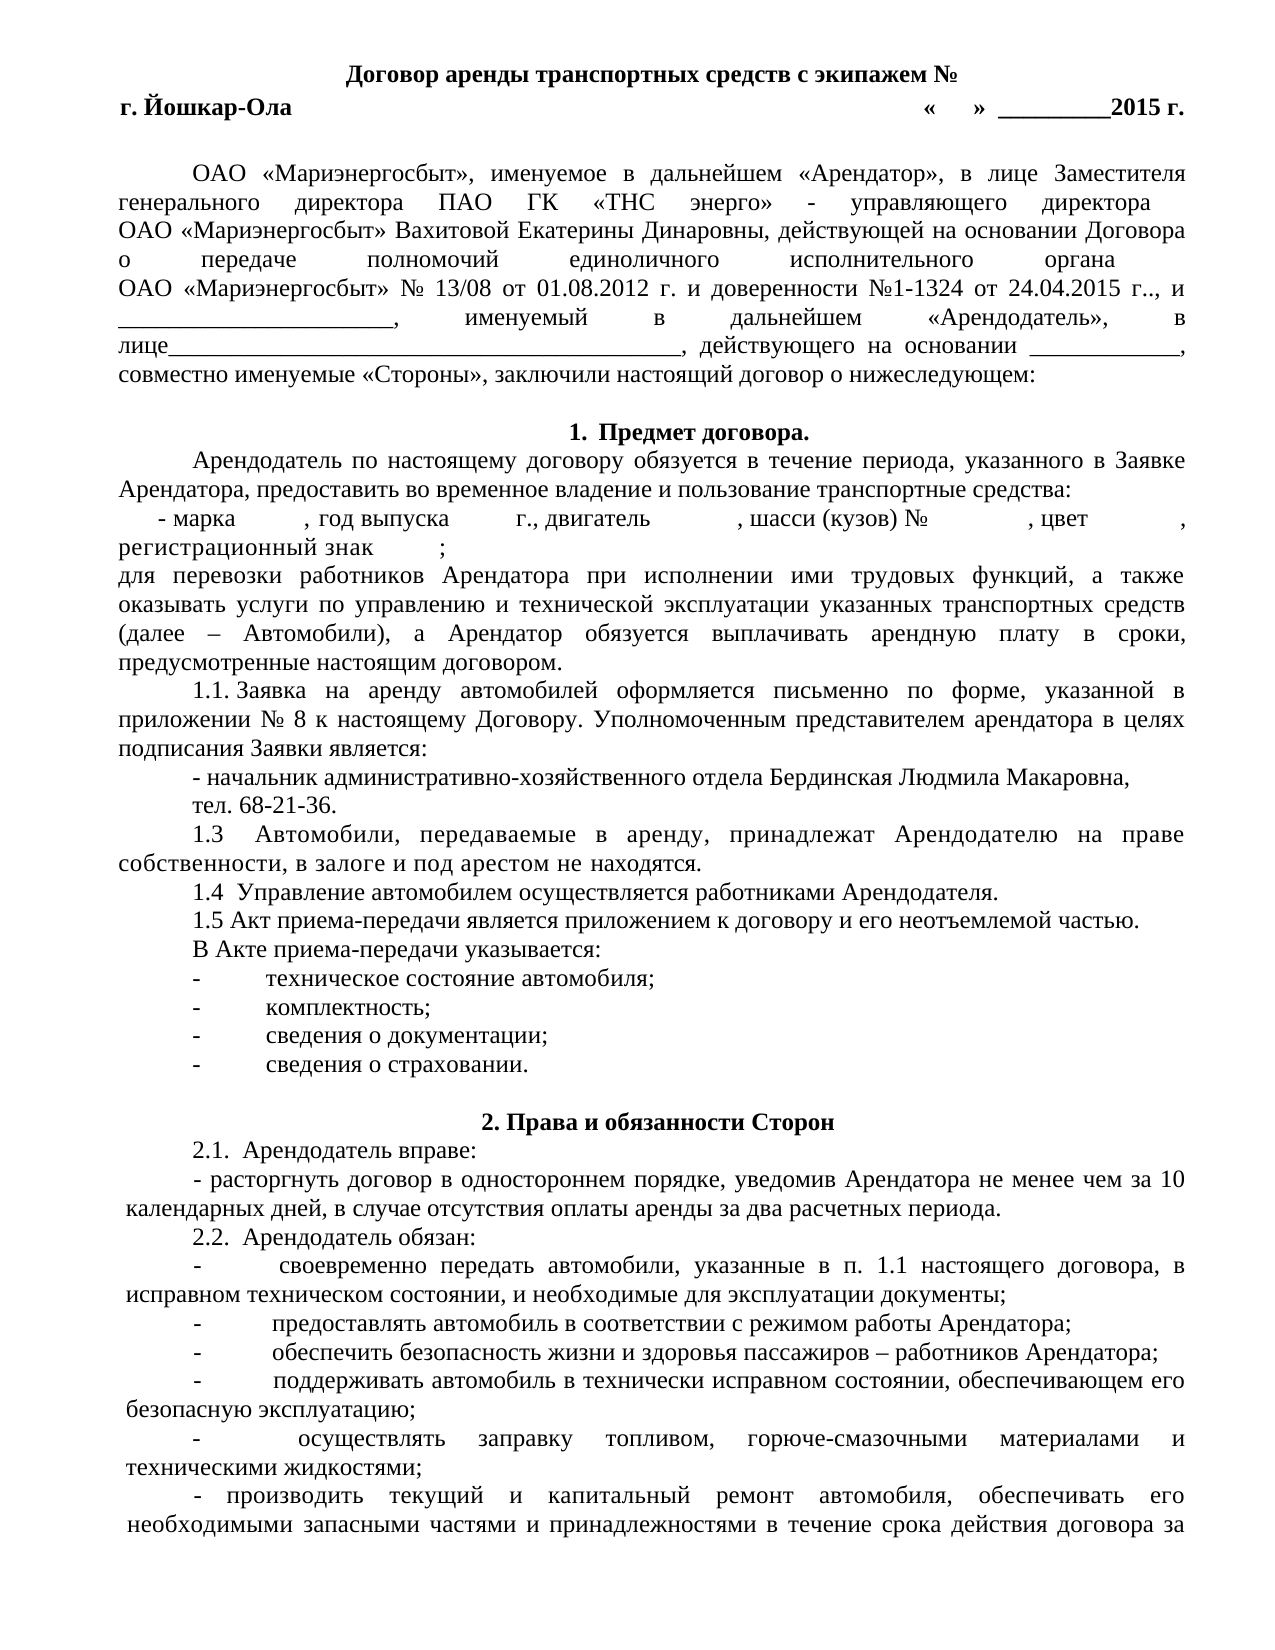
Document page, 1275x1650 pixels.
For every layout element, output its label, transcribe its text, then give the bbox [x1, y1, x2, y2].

text В Акте приема-передачи указывается: [192, 934, 1186, 963]
text г. Йошкар-Ола « » _________2015 г. [118, 92, 1186, 121]
list сведения о документации; [118, 1021, 1186, 1049]
list Заявка на аренду автомобилей оформляется письменно по форме, указанной в приложении № 8 к настоящему Договору. Уполномоченным представителем арендатора в целях подписания Заявки является: [118, 676, 1186, 762]
text 2. Права и обязанности Сторон [129, 1107, 1186, 1136]
text для перевозки работников Арендатора при исполнении ими трудовых функций, а также оказывать услуги по управлению и технической эксплуатации указанных транспортных средств (далее – Автомобили), а Арендатор обязуется выплачивать арендную плату в сроки, предусмотренные настоящим договором. [118, 561, 1186, 676]
list техническое состояние автомобиля; [118, 963, 1186, 992]
list поддерживать автомобиль в технически исправном состоянии, обеспечивающем его безопасную эксплуатацию; [126, 1366, 1186, 1423]
list комплектность; [118, 992, 1186, 1021]
text Арендодатель по настоящему договору обязуется в течение периода, указанного в Заявке Арендатора, предоставить во временное владение и пользование транспортные средства: [118, 446, 1186, 503]
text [127, 1481, 1186, 1538]
text - марка , год выпуска г., двигатель , шасси (кузов) № , цвет , регистрационный знак ; [118, 503, 1186, 561]
text - начальник административно-хозяйственного отдела Бердинская Людмила Макаровна, [118, 762, 1186, 791]
text ОАО «Мариэнергосбыт», именуемое в дальнейшем «Арендатор», в лице Заместителя генерального директора ПАО ГК «ТНС энерго» - управляющего директора ОАО «Мариэнергосбыт» Вахитовой Екатерины Динаровны, действующей на основании Договора о передаче полномочий единоличного исполнительного органа ОАО «Мариэнергосбыт» № 13/08 от 01.08.2012 г. и доверенности №1-1324 от 24.04.2015 г.., и ______________________, именуемый в дальнейшем «Арендодатель», в лице_________________________________________, действующего на основании ____________, совместно именуемые «Стороны», заключили настоящий договор о нижеследующем: [118, 158, 1186, 388]
list Управление автомобилем осуществляется работниками Арендодателя. [118, 877, 1186, 906]
text 2.2. Арендодатель обязан: [124, 1222, 1186, 1251]
text Договор аренды транспортных средств с экипажем № [118, 59, 1186, 88]
text 2.1. Арендодатель вправе: [124, 1136, 1186, 1164]
list осуществлять заправку топливом, горюче-смазочными материалами и техническими жидкостями; [126, 1423, 1186, 1481]
list своевременно передать автомобили, указанные в п. 1.1 настоящего договора, в исправном техническом состоянии, и необходимые для эксплуатации документы; [126, 1251, 1186, 1308]
list Предмет договора. [192, 417, 1186, 446]
text тел. 68-21-36. [118, 791, 1186, 819]
list предоставлять автомобиль в соответствии с режимом работы Арендатора; [126, 1308, 1186, 1337]
text - расторгнуть договор в одностороннем порядке, уведомив Арендатора не менее чем за 10 календарных дней, в случае отсутствия оплаты аренды за два расчетных периода. [126, 1164, 1186, 1222]
list Акт приема-передачи является приложением к договору и его неотъемлемой частью. [192, 906, 1186, 934]
list Автомобили, передаваемые в аренду, принадлежат Арендодателю на праве собственности, в залоге и под арестом не находятся. [118, 819, 1186, 877]
list сведения о страховании. [118, 1049, 1186, 1078]
list обеспечить безопасность жизни и здоровья пассажиров – работников Арендатора; [126, 1337, 1186, 1366]
